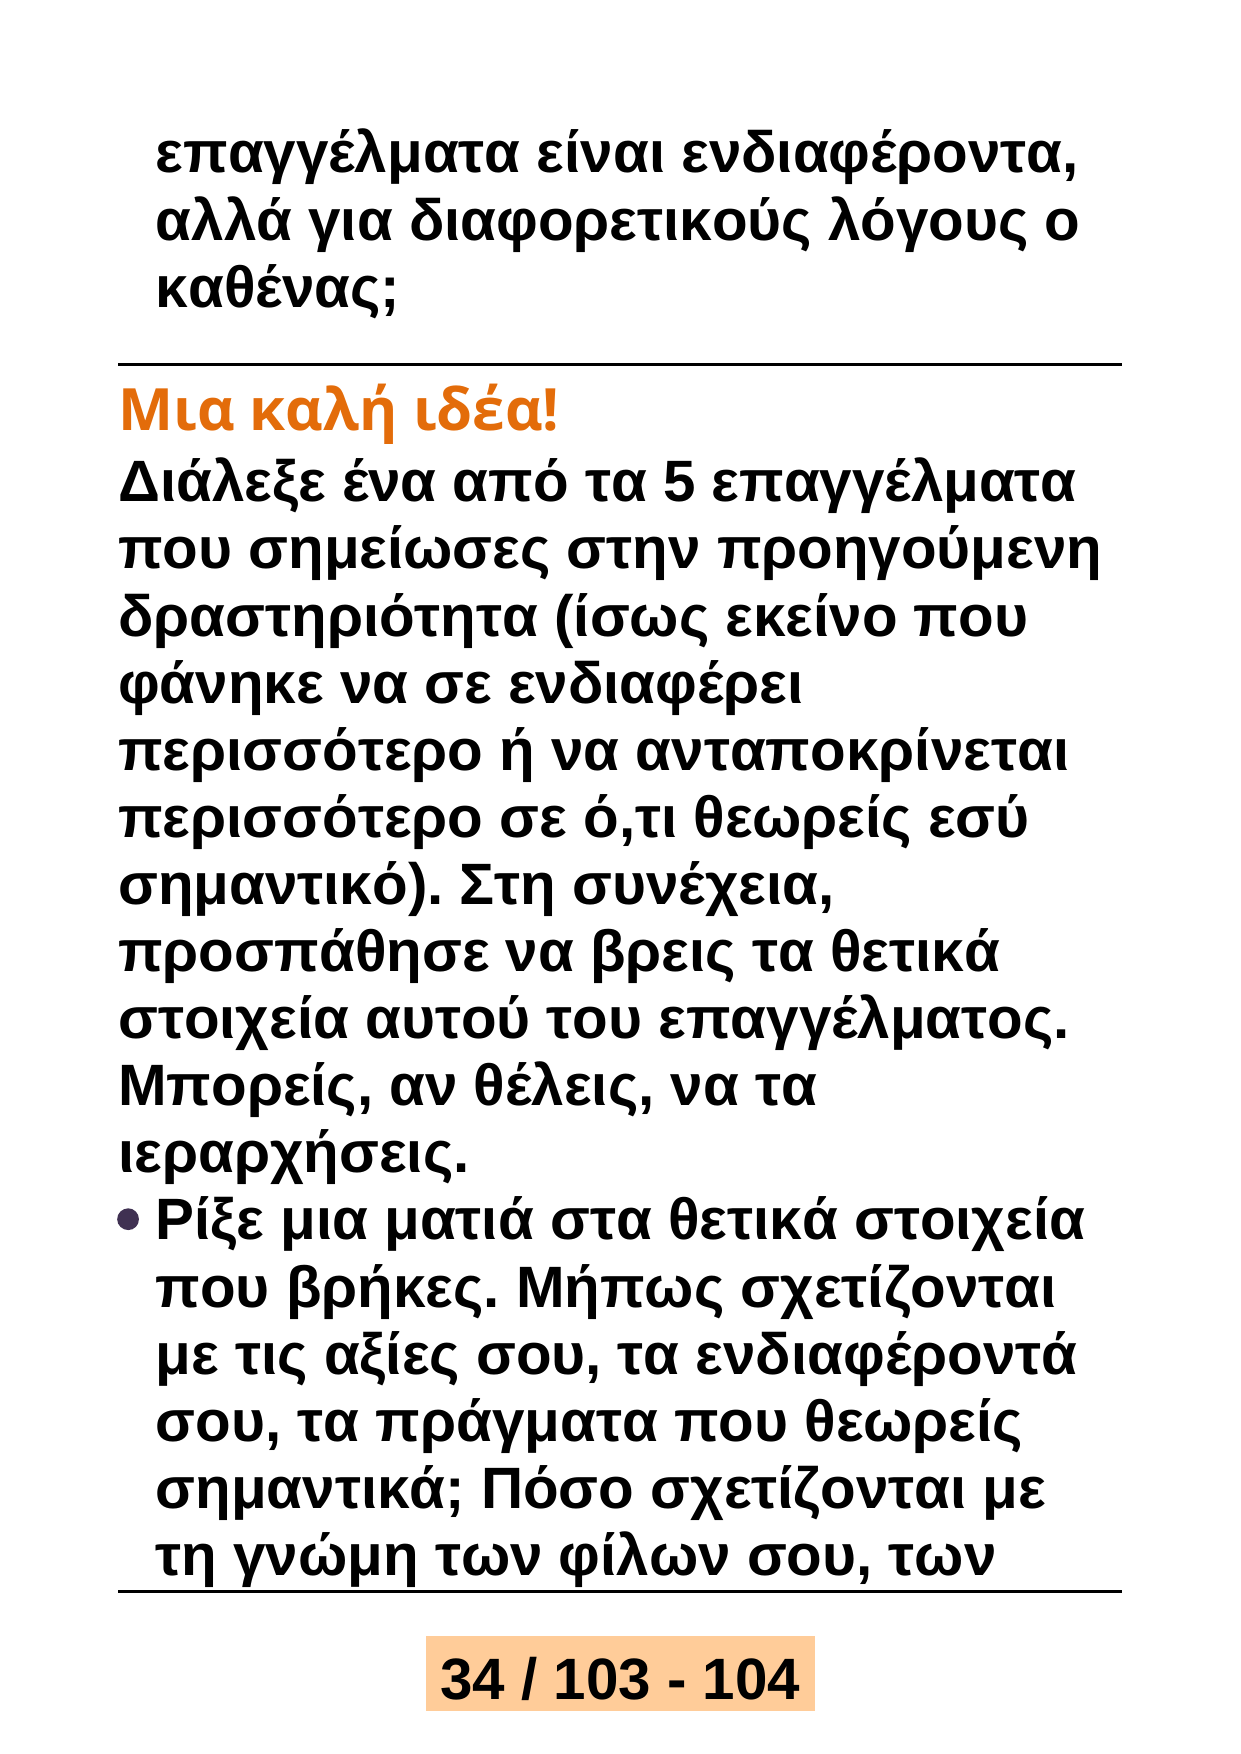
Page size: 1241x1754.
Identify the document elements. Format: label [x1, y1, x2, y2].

table_header [118, 118, 1122, 362]
table_header [118, 366, 1122, 1590]
